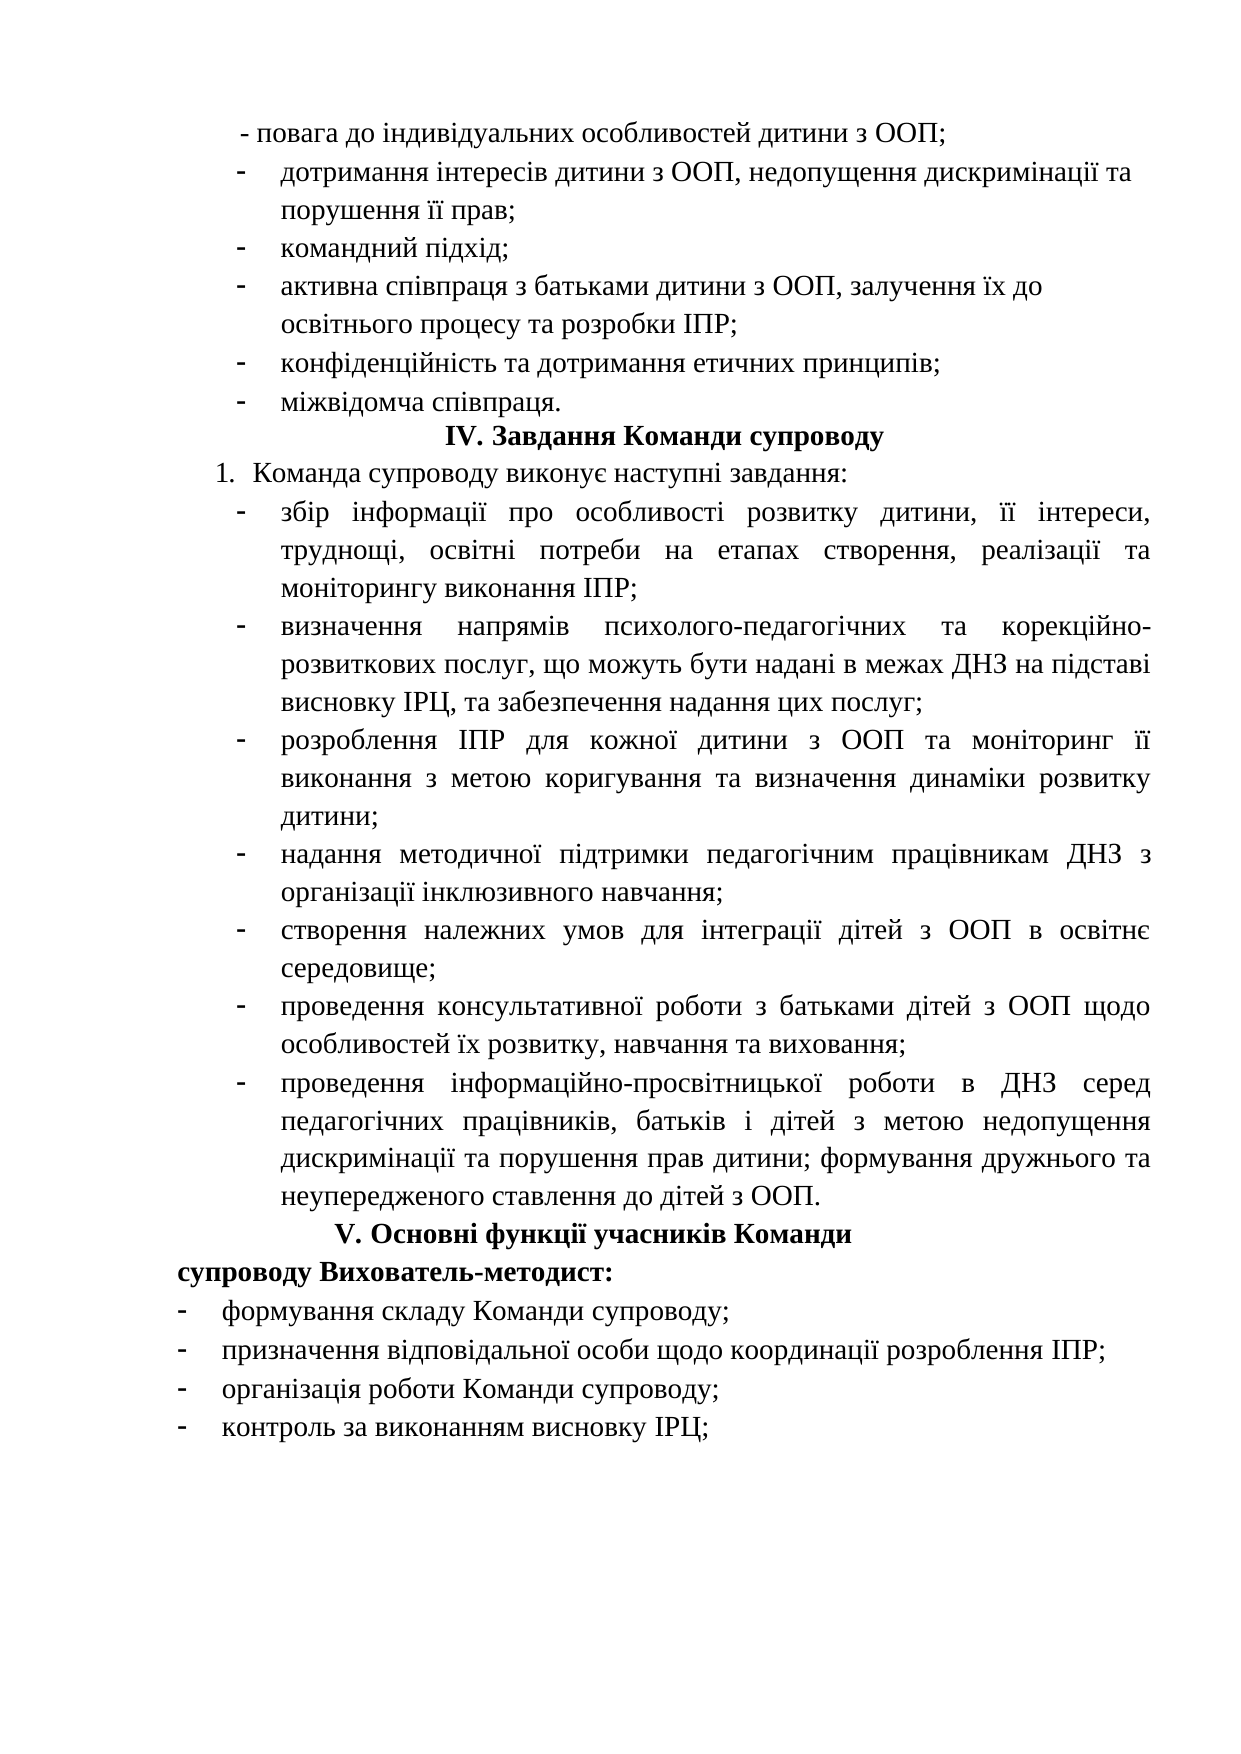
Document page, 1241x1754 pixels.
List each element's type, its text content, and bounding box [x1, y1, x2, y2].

list надання методичної підтримки педагогічним працівникам ДНЗ з організації інклюзивного навчання; [236, 836, 1152, 908]
list організація роботи Команди супроводу; [177, 1371, 1163, 1405]
list командний підхід; [236, 230, 1163, 263]
list проведення інформаційно-просвітницької роботи в ДНЗ серед педагогічних працівників, батьків і дітей з метою недопущення дискримінації та порушення прав дитини; формування дружнього та неупередженого ставлення до дітей з ООП. [236, 1065, 1152, 1212]
list Команда супроводу виконує наступні завдання: [214, 455, 1163, 489]
text - повага до індивідуальних особливостей дитини з ООП; [167, 115, 1163, 149]
list збір інформації про особливості розвитку дитини, її інтереси, труднощі, освітні потреби на етапах створення, реалізації та моніторингу виконання ІПP; [236, 494, 1152, 603]
list визначення напрямів психолого-педагогічних та корекційно- розвиткових послуг, що можуть бути надані в межах ДНЗ на підставі висновку ІРЦ, та забезпечення надання цих послуг; [236, 608, 1152, 718]
list конфіденційність та дотримання етичних принципів; [236, 345, 1163, 379]
list дотримання інтересів дитини з OOП, недопущення дискримінації та порушення її прав; [236, 154, 1152, 225]
list розроблення ІПР для кожної дитини з ООП та моніторинг її виконання з метою коригування та визначення динаміки розвитку дитини; [236, 722, 1152, 831]
list створення належних умов для інтеграції дітей з ООП в освітнє середовище; [236, 912, 1151, 984]
list призначення відповідальної особи щодо координації розроблення ІПР; [177, 1332, 1163, 1366]
list активна співпраця з батьками дитини з ООП, залучення їх до освітнього процесу та розробки IПP; [236, 268, 1151, 340]
subtitle Основні функції учасників Команди супроводу Вихователь-методист: [177, 1216, 994, 1288]
list формування складу Команди супроводу; [177, 1293, 1163, 1328]
list контроль за виконанням висновку ІРЦ; [177, 1409, 1163, 1443]
subtitle Завдання Команди супроводу [444, 418, 1163, 451]
list міжвідомча співпраця. [236, 384, 1163, 418]
list проведення консультативної роботи з батьками дітей з ООП щодо особливостей їх розвитку, навчання та виховання; [236, 988, 1151, 1060]
